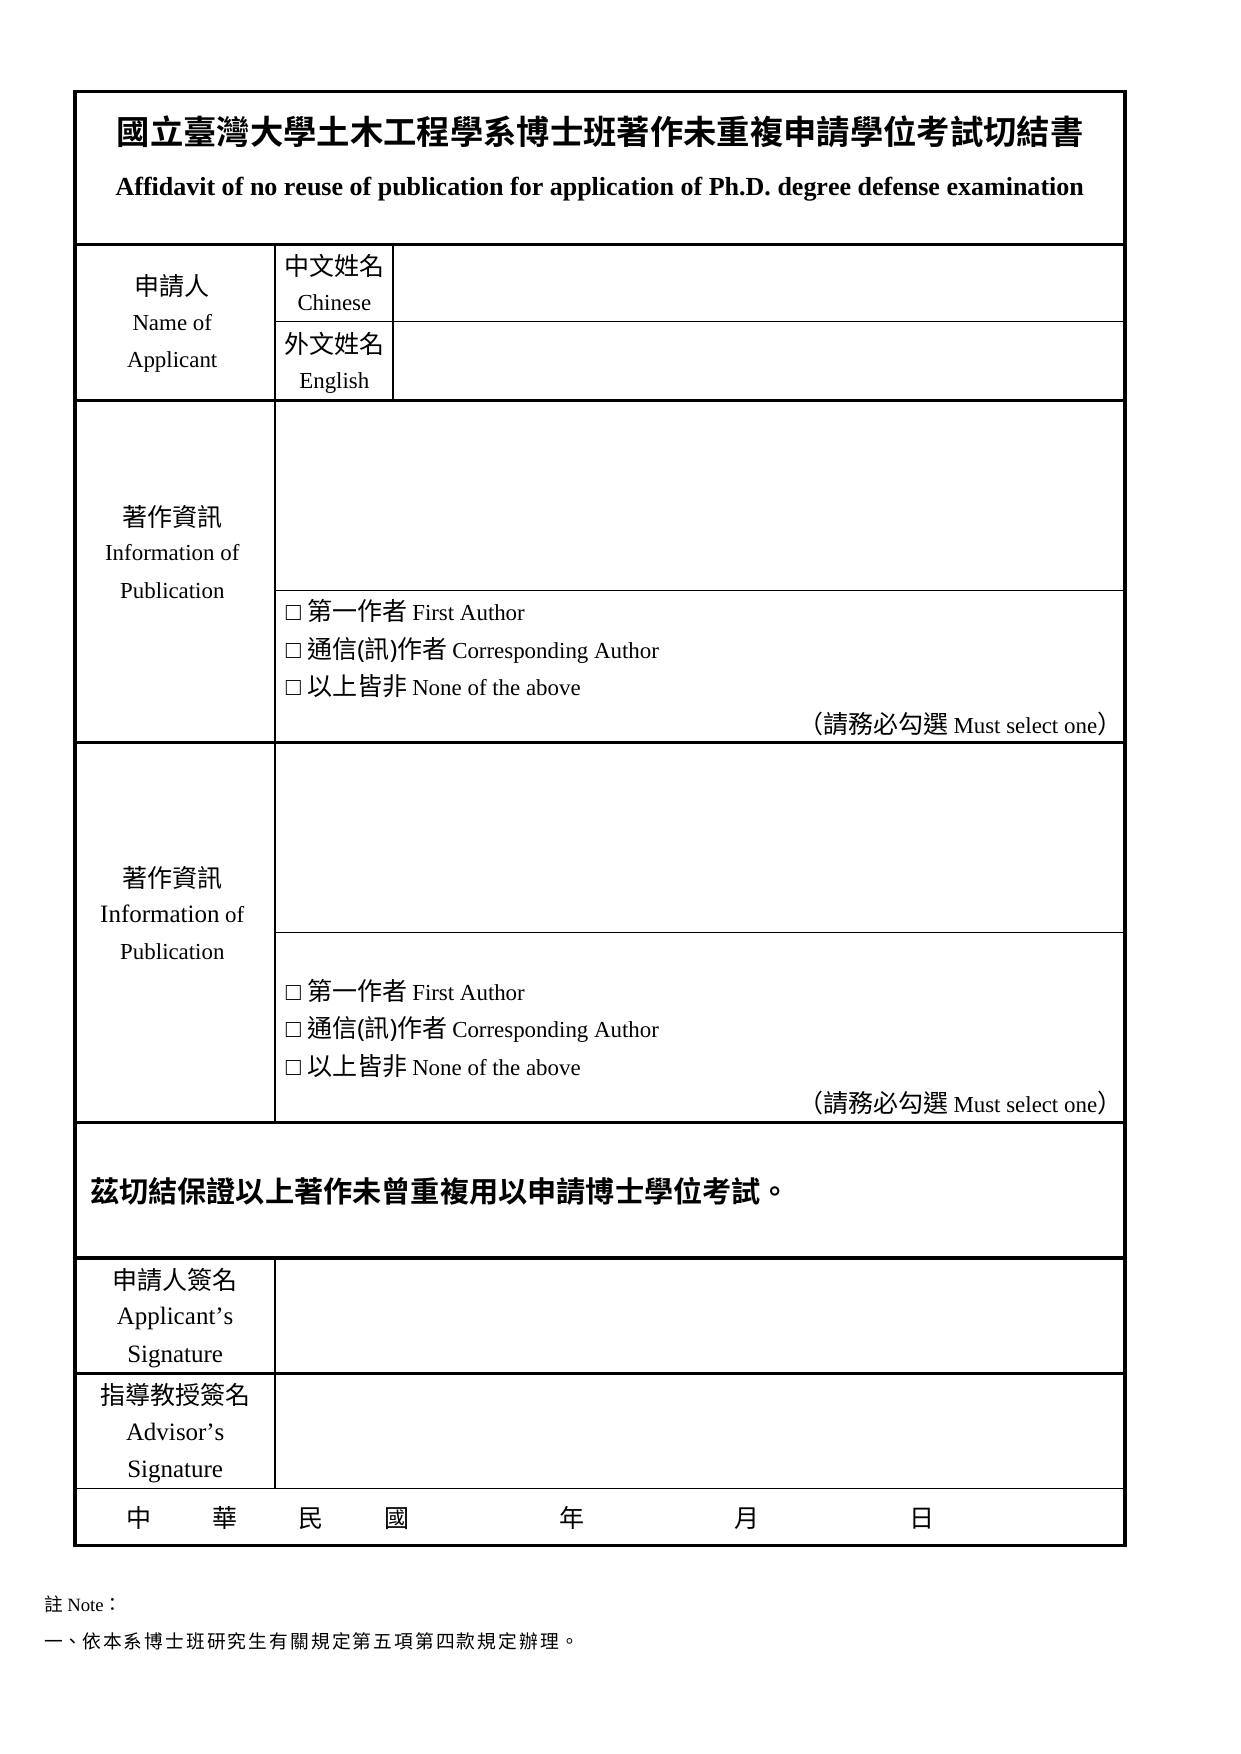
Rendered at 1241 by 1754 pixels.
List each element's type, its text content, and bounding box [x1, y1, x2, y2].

table_cell □ 第一作者First Author □ 通信(訊)作者Corresponding Author □ 以上皆非None of the above （請務必勾選Must select one） [276, 933, 1123, 1121]
table_header 國立臺灣大學土木工程學系博士班著作未重複申請學位考試切結書 Affidavit of no reuse of publication for application of Ph.D. degree defense examination [77, 93, 1123, 243]
text 一、依本系博士班研究生有關規定第五項第四款規定辦理。 [44, 1622, 1165, 1659]
table_cell 外文姓名 English [276, 322, 392, 399]
table_cell 指導教授簽名 Advisor’s Signature [77, 1375, 274, 1488]
table_cell 茲切結保證以上著作未曾重複用以申請博士學位考試。 [77, 1124, 1123, 1256]
table_cell [276, 1375, 1123, 1488]
table_cell 中文姓名 Chinese [276, 246, 392, 321]
table_cell 申請人簽名 Applicant’s Signature [77, 1260, 274, 1372]
table_cell [276, 744, 1123, 932]
table_cell 中 華 民 國 年 月 日 [77, 1489, 1123, 1544]
table_cell [276, 1260, 1123, 1372]
text 註Note： [44, 1584, 1165, 1622]
table_cell [276, 402, 1123, 589]
table_cell [394, 246, 1123, 321]
table_cell 著作資訊 Information of Publication [77, 744, 274, 1121]
table_cell 著作資訊 Information of Publication [77, 402, 274, 741]
table_cell □ 第一作者First Author □ 通信(訊)作者Corresponding Author □ 以上皆非None of the above （請務必勾選Must select one） [276, 591, 1123, 741]
table_cell [394, 322, 1123, 399]
table_cell 申請人 Name of Applicant [77, 246, 274, 399]
